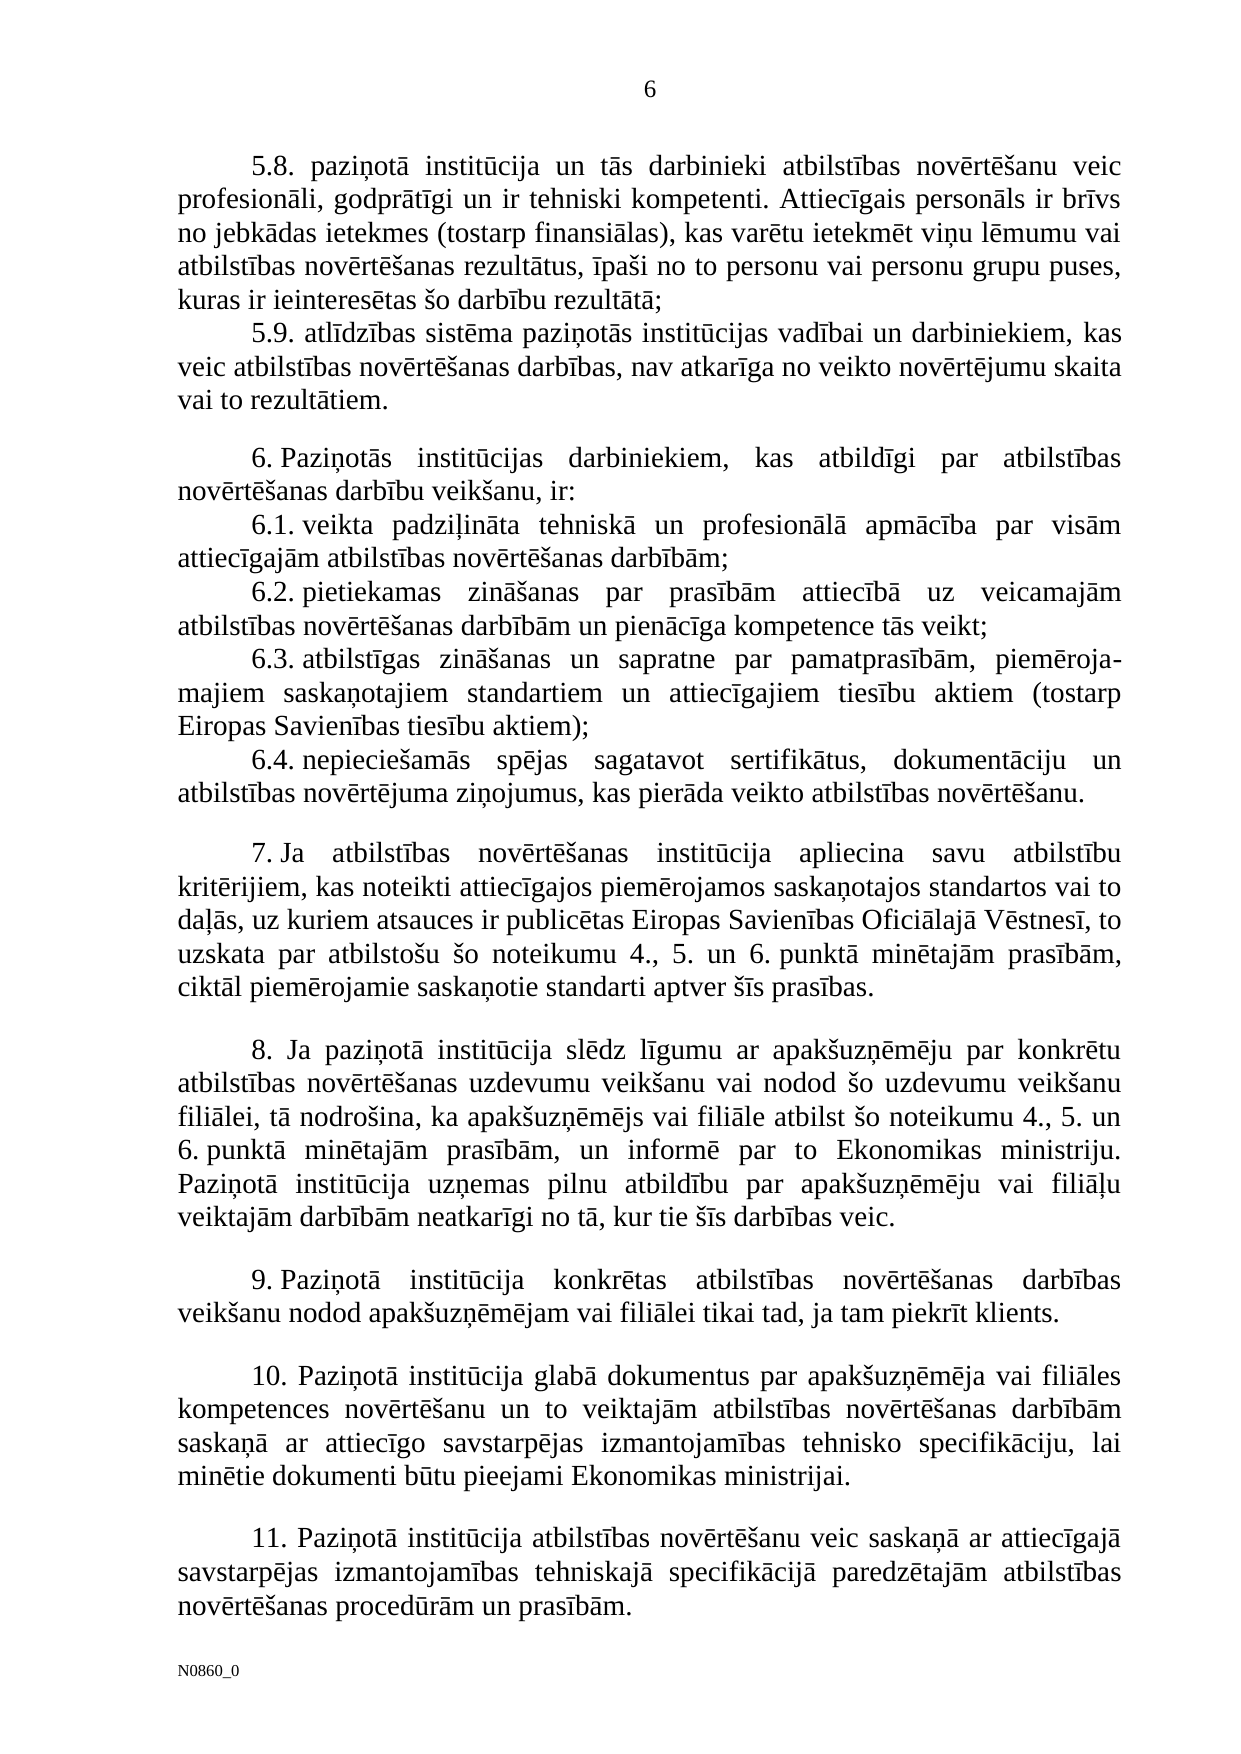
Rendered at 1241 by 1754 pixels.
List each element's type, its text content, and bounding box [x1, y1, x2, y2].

text 6.4. nepieciešamās spējas sagatavot sertifikātus, dokumentāciju un atbilstības novērtējuma ziņojumus, kas pierāda veikto atbilstības novērtēšanu. [177, 742, 1122, 809]
text 6.3. atbilstīgas zināšanas un sapratne par pamatprasībām, piemērojamajiem saskaņotajiem standartiem un attiecīgajiem tiesību aktiem (tostarp Eiropas Savienības tiesību aktiem); [177, 641, 1122, 742]
text 8. Ja paziņotā institūcija slēdz līgumu ar apakšuzņēmēju par konkrētu atbilstības novērtēšanas uzdevumu veikšanu vai nodod šo uzdevumu veikšanu filiālei, tā nodrošina, ka apakšuzņēmējs vai filiāle atbilst šo noteikumu 4., 5. un 6. punktā minētajām prasībām, un informē par to Ekonomikas ministriju. Paziņotā institūcija uzņemas pilnu atbildību par apakšuzņēmēju vai filiāļu veiktajām darbībām neatkarīgi no tā, kur tie šīs darbības veic. [177, 1032, 1122, 1233]
text 9. Paziņotā institūcija konkrētas atbilstības novērtēšanas darbības veikšanu nodod apakšuzņēmējam vai filiālei tikai tad, ja tam piekrīt klients. [177, 1262, 1122, 1329]
text 11. Paziņotā institūcija atbilstības novērtēšanu veic saskaņā ar attiecīgajā savstarpējas izmantojamības tehniskajā specifikācijā paredzētajām atbilstības novērtēšanas procedūrām un prasībām. [177, 1521, 1122, 1621]
text 7. Ja atbilstības novērtēšanas institūcija apliecina savu atbilstību kritērijiem, kas noteikti attiecīgajos piemērojamos saskaņotajos standartos vai to daļās, uz kuriem atsauces ir publicētas Eiropas Savienības Oficiālajā Vēstnesī, to uzskata par atbilstošu šo noteikumu 4., 5. un 6. punktā minētajām prasībām, ciktāl piemērojamie saskaņotie standarti aptver šīs prasības. [177, 835, 1122, 1003]
text 5.9. atlīdzības sistēma paziņotās institūcijas vadībai un darbiniekiem, kas veic atbilstības novērtēšanas darbības, nav atkarīga no veikto novērtējumu skaita vai to rezultātiem. [177, 315, 1122, 416]
text 6. Paziņotās institūcijas darbiniekiem, kas atbildīgi par atbilstības novērtēšanas darbību veikšanu, ir: [177, 440, 1122, 507]
text 6.1. veikta padziļināta tehniskā un profesionālā apmācība par visām attiecīgajām atbilstības novērtēšanas darbībām; [177, 507, 1122, 574]
text 6.2. pietiekamas zināšanas par prasībām attiecībā uz veicamajām atbilstības novērtēšanas darbībām un pienācīga kompetence tās veikt; [177, 574, 1122, 641]
text 5.8. paziņotā institūcija un tās darbinieki atbilstības novērtēšanu veic profesionāli, godprātīgi un ir tehniski kompetenti. Attiecīgais personāls ir brīvs no jebkādas ietekmes (tostarp finansiālas), kas varētu ietekmēt viņu lēmumu vai atbilstības novērtēšanas rezultātus, īpaši no to personu vai personu grupu puses, kuras ir ieinteresētas šo darbību rezultātā; [177, 148, 1122, 315]
text 10. Paziņotā institūcija glabā dokumentus par apakšuzņēmēja vai filiāles kompetences novērtēšanu un to veiktajām atbilstības novērtēšanas darbībām saskaņā ar attiecīgo savstarpējas izmantojamības tehnisko specifikāciju, lai minētie dokumenti būtu pieejami Ekonomikas ministrijai. [177, 1358, 1122, 1492]
